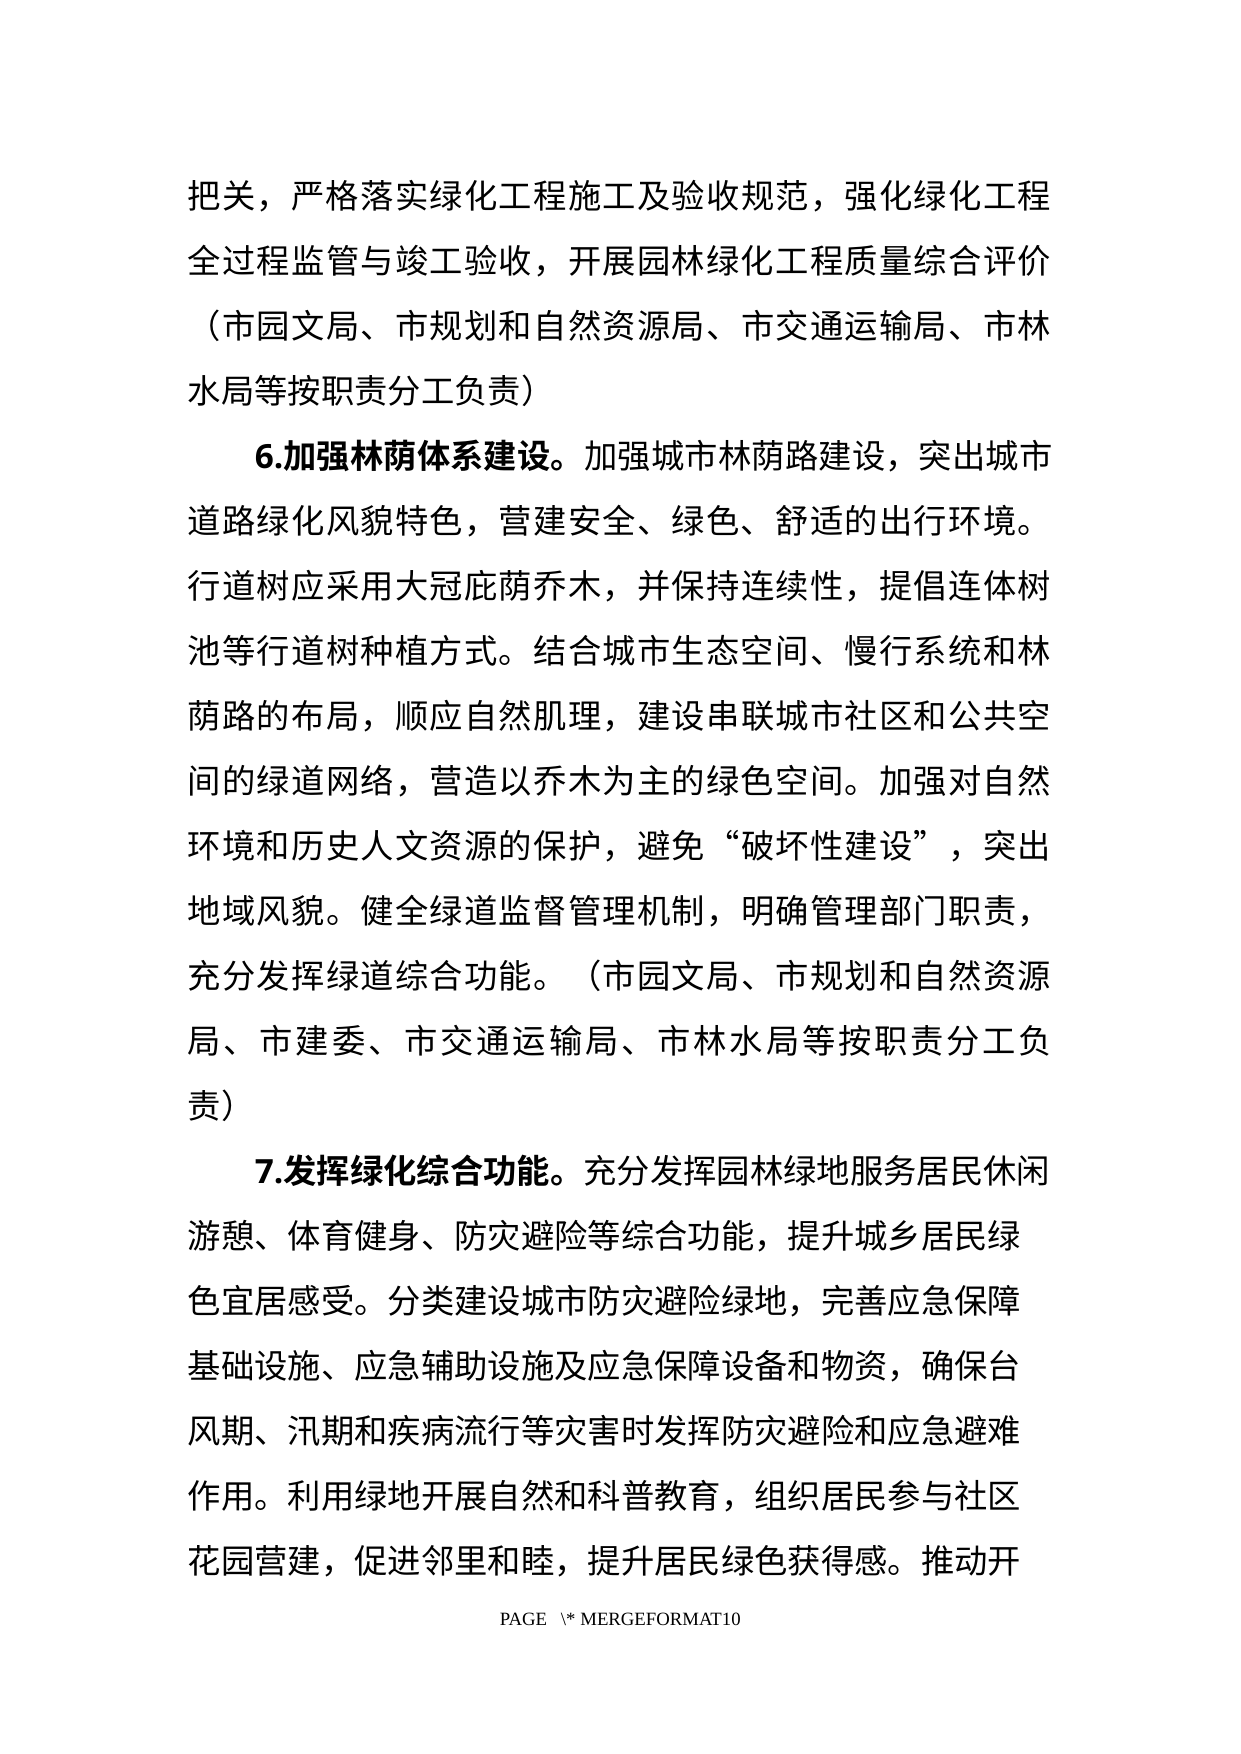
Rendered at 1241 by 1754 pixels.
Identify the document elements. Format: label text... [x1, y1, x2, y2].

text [187, 1137, 1053, 1592]
text 6.加强林荫体系建设。加强城市林荫路建设，突出城市道路绿化风貌特色，营建安全、绿色、舒适的出行环境。行道树应采用大冠庇荫乔木，并保持连续性，提倡连体树池等行道树种植方式。结合城市生态空间、慢行系统和林荫路的布局，顺应自然肌理，建设串联城市社区和公共空间的绿道网络，营造以乔木为主的绿色空间。加强对自然环境和历史人文资源的保护，避免“破坏性建设”，突出地域风貌。健全绿道监督管理机制，明确管理部门职责，充分发挥绿道综合功能。（市园文局、市规划和自然资源局、市建委、市交通运输局、市林水局等按职责分工负责） [187, 422, 1053, 1137]
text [187, 162, 1053, 422]
